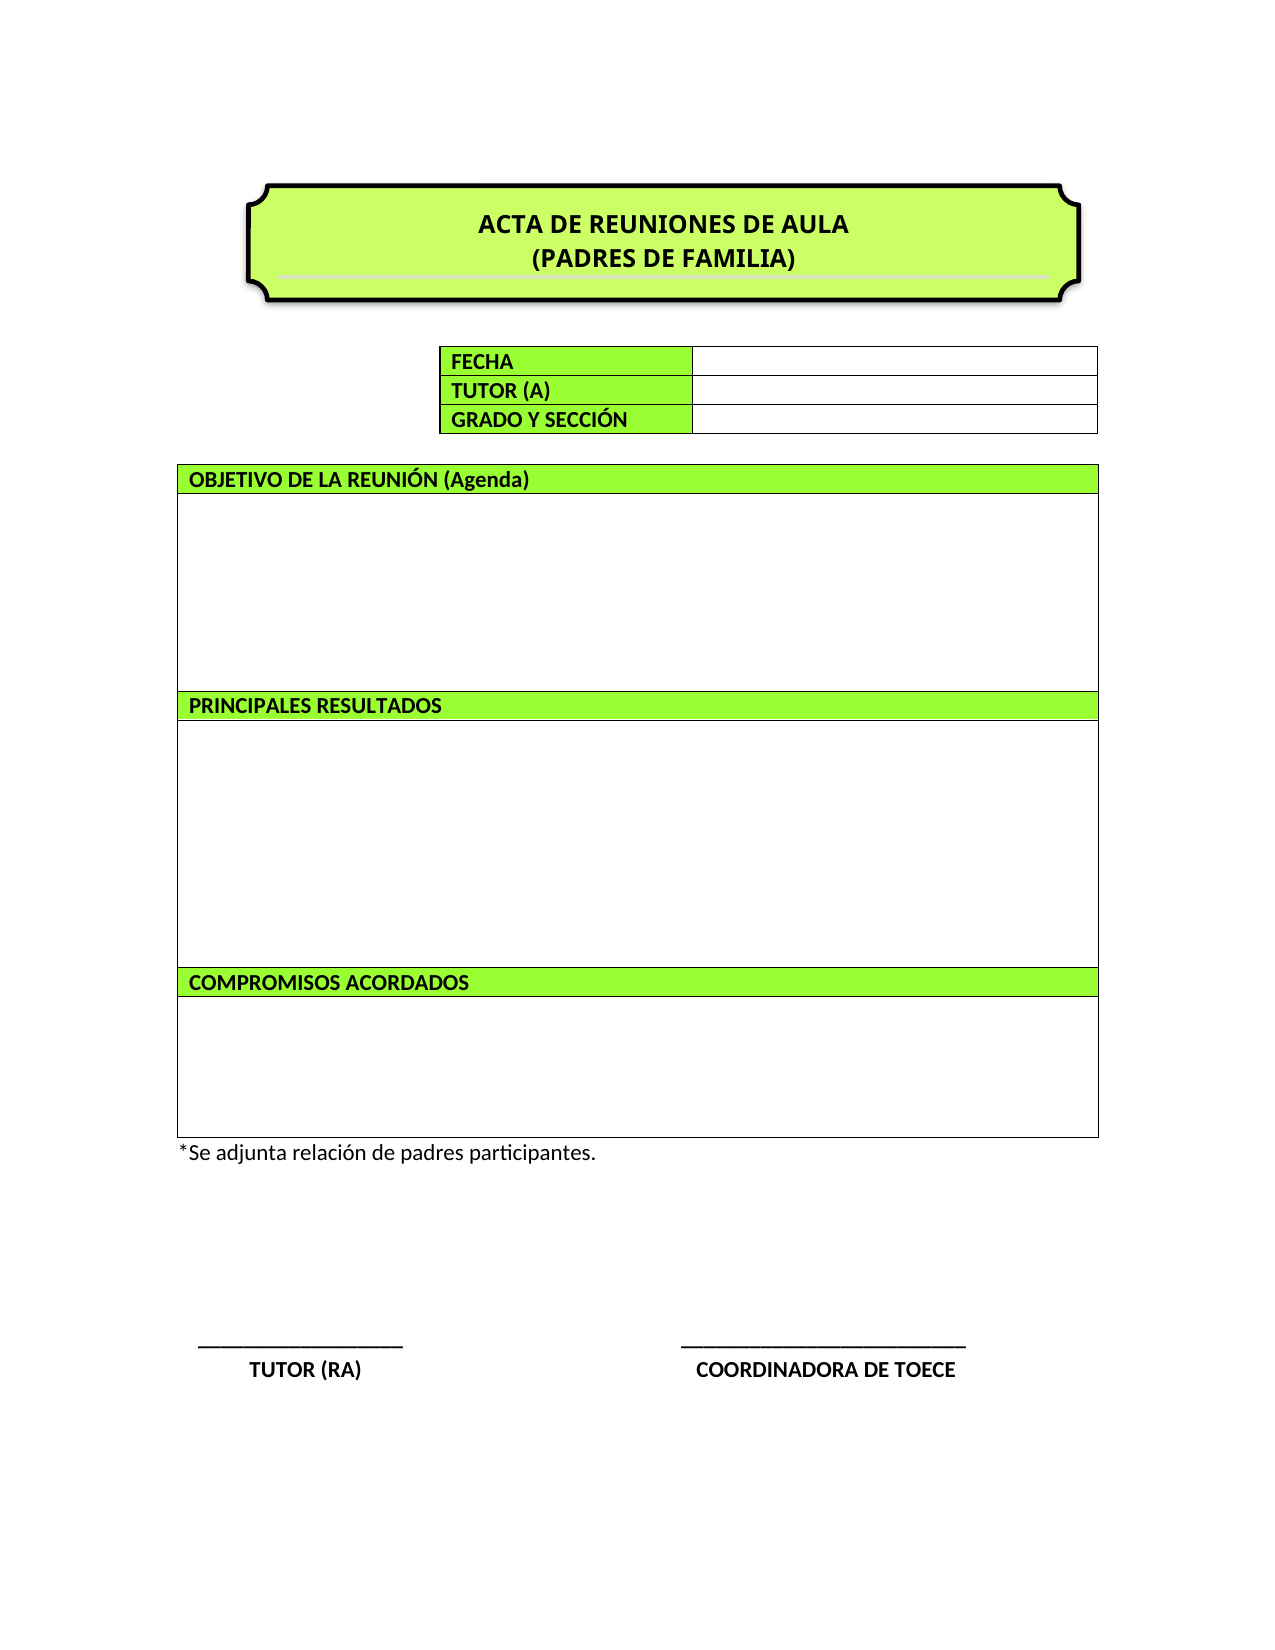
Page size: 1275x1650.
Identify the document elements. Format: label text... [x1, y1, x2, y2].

table_cell [178, 997, 1098, 1137]
table_cell [693, 376, 1097, 404]
table_cell TUTOR (A) [441, 376, 692, 404]
text __________________ _________________________ [177, 1323, 1098, 1351]
table_cell [178, 494, 1098, 691]
text TUTOR (RA) COORDINADORA DE TOECE [177, 1356, 1098, 1384]
table_header [693, 347, 1097, 375]
table_header FECHA [441, 347, 692, 375]
table_cell [693, 405, 1097, 433]
table_cell PRINCIPALES RESULTADOS [178, 692, 1098, 719]
table_cell COMPROMISOS ACORDADOS [178, 968, 1098, 996]
table_cell [178, 721, 1098, 967]
table_header OBJETIVO DE LA REUNIÓN (Agenda) [178, 465, 1098, 493]
text *Se adjunta relación de padres participantes. [177, 1138, 1098, 1166]
table_cell GRADO Y SECCIÓN [441, 405, 692, 433]
